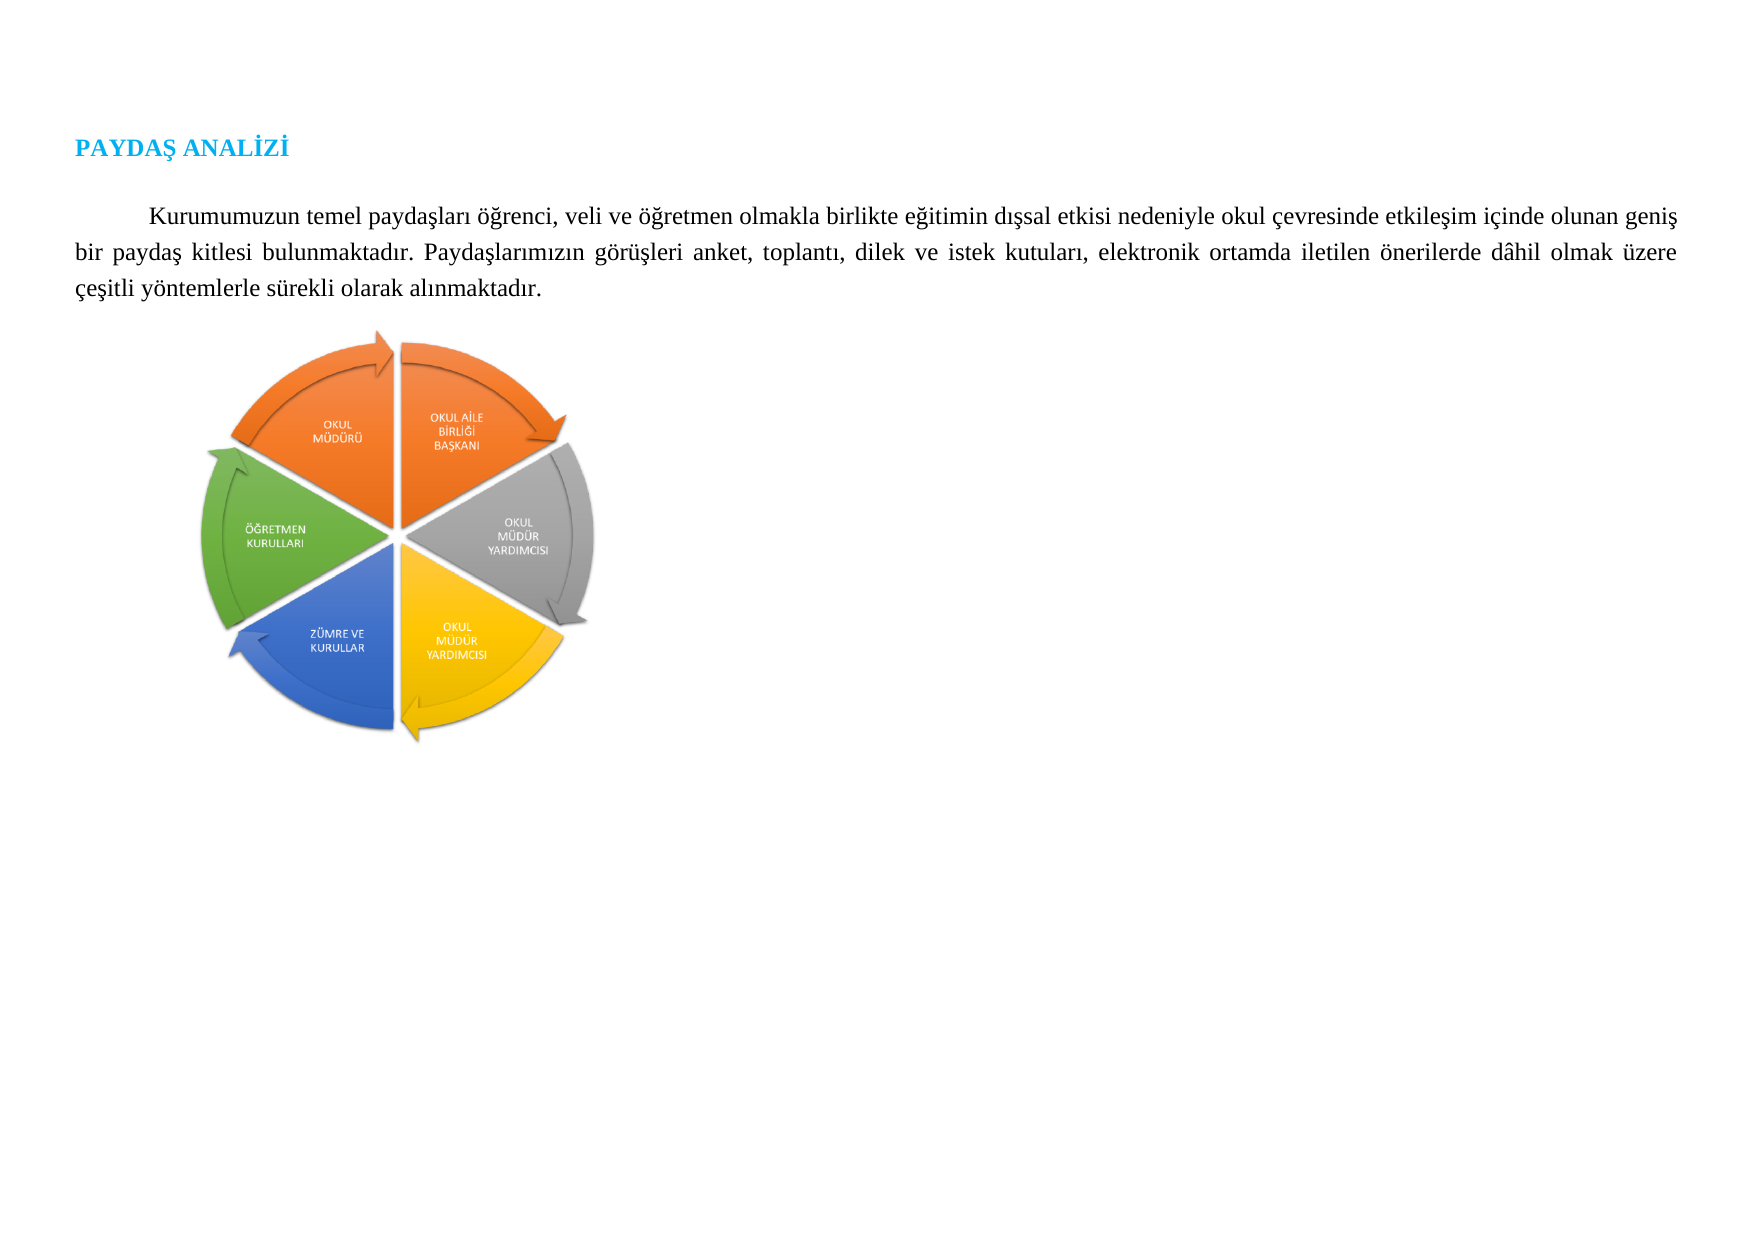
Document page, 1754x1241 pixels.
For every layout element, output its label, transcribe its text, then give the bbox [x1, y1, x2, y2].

subtitle PAYDAŞ ANALİZİ [75, 133, 1679, 162]
picture [197, 328, 597, 746]
text Kurumumuzun temel paydaşları öğrenci, veli ve öğretmen olmakla birlikte eğitimin dışsal etkisi nedeniyle okul çevresinde etkileşim içinde olunan geniş bir paydaş kitlesi bulunmaktadır. Paydaşlarımızın görüşleri anket, toplantı, dilek ve istek kutuları, elektronik ortamda iletilen önerilerde dâhil olmak üzere çeşitli yöntemlerle sürekli olarak alınmaktadır. [75, 201, 1679, 302]
